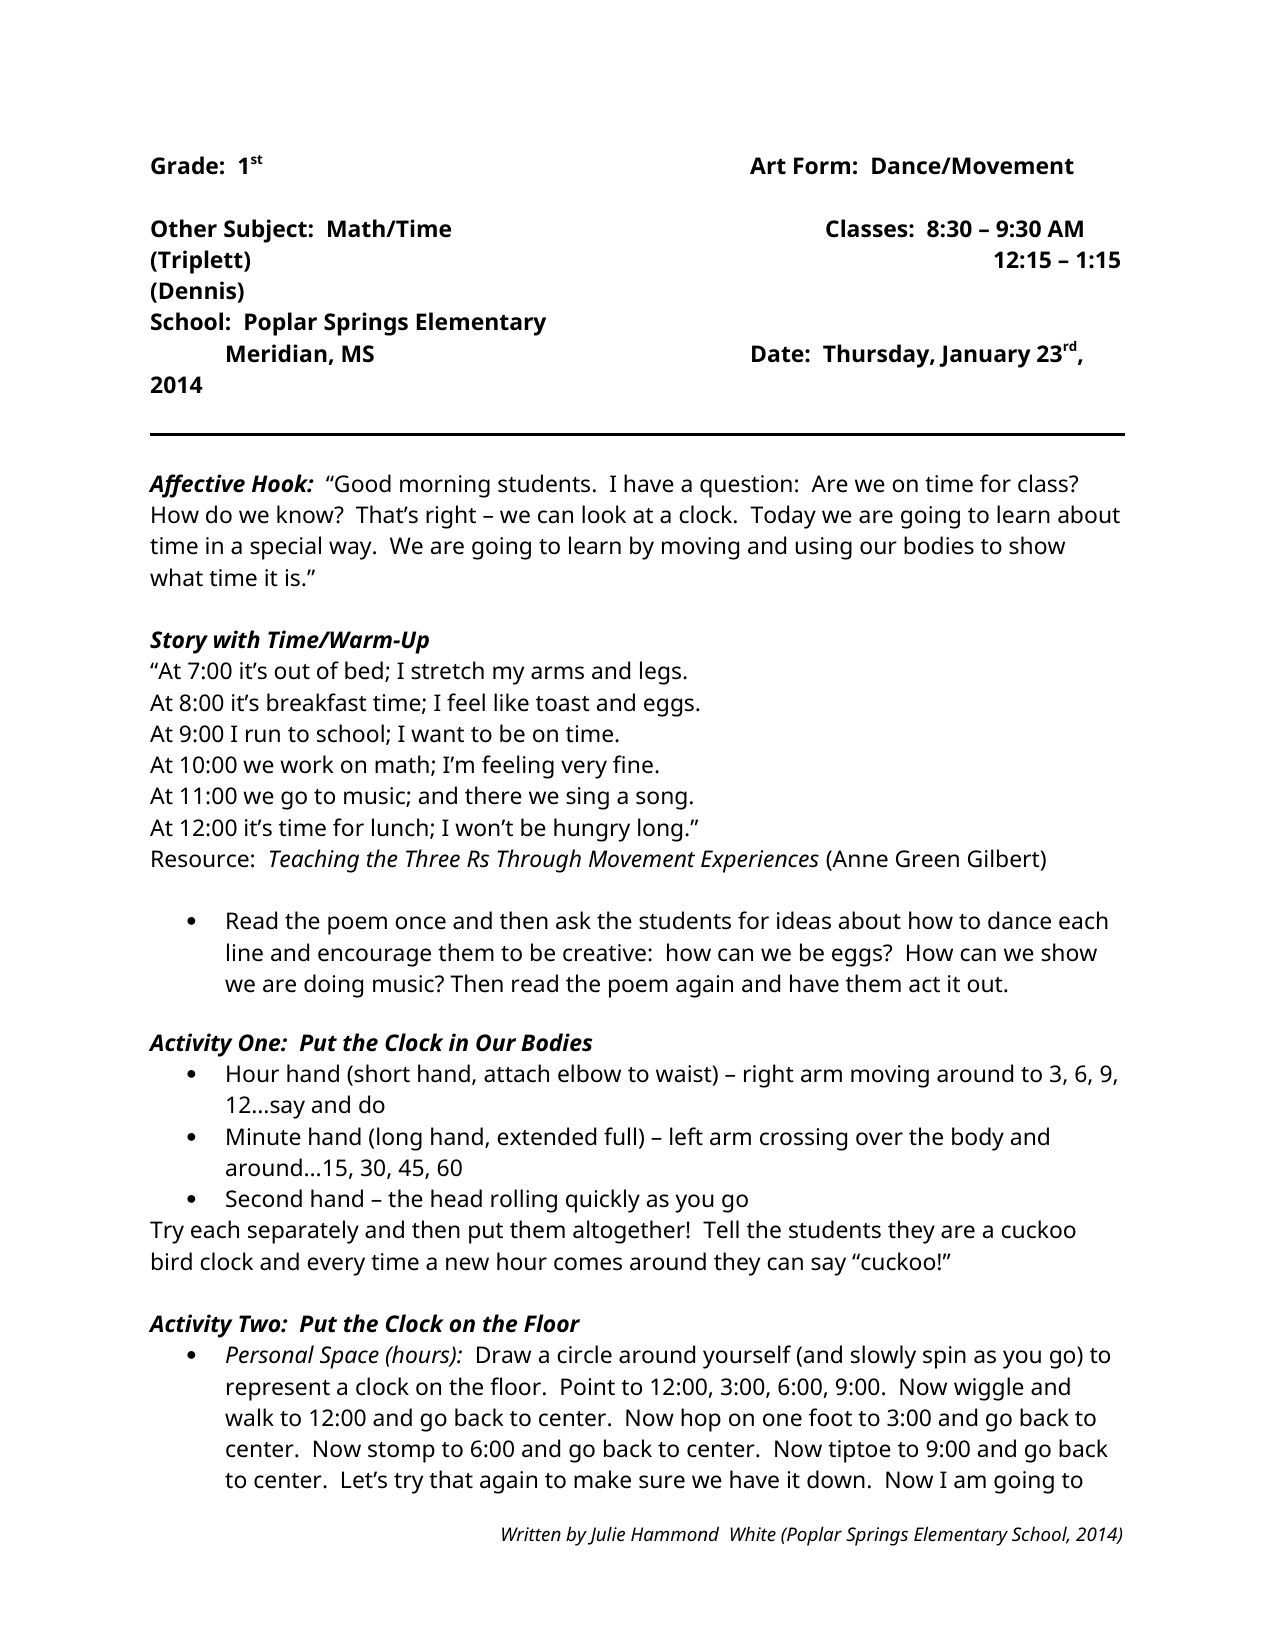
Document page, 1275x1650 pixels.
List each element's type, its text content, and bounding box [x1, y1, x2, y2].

text At 9:00 I run to school; I want to be on time. [150, 718, 1125, 749]
text Meridian, MS Date: Thursday, January 23rd, 2014 [150, 337, 1125, 400]
text Activity Two: Put the Clock on the Floor [150, 1308, 1125, 1339]
text Activity One: Put the Clock in Our Bodies [150, 1027, 1125, 1058]
text At 10:00 we work on math; I’m feeling very fine. [150, 749, 1125, 780]
text Try each separately and then put them altogether! Tell the students they are a cuckoo bird clock and every time a new hour comes around they can say “cuckoo!” [150, 1214, 1125, 1277]
list Hour hand (short hand, attach elbow to waist) – right arm moving around to 3, 6, 9, 12…say and do [187, 1058, 1125, 1121]
list Minute hand (long hand, extended full) – left arm crossing over the body and around…15, 30, 45, 60 [187, 1121, 1125, 1183]
list Read the poem once and then ask the students for ideas about how to dance each line and encourage them to be creative: how can we be eggs? How can we show we are doing music? Then read the poem again and have them act it out. [187, 905, 1125, 999]
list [187, 1339, 1125, 1496]
text Other Subject: Math/Time Classes: 8:30 – 9:30 AM (Triplett) 12:15 – 1:15 (Dennis) [150, 212, 1125, 306]
list Second hand – the head rolling quickly as you go [187, 1183, 1125, 1214]
text School: Poplar Springs Elementary [150, 306, 1125, 337]
text At 8:00 it’s breakfast time; I feel like toast and eggs. [150, 686, 1125, 718]
text At 11:00 we go to music; and there we sing a song. [150, 780, 1125, 811]
text “At 7:00 it’s out of bed; I stretch my arms and legs. [150, 655, 1125, 686]
text Resource: Teaching the Three Rs Through Movement Experiences (Anne Green Gilbert) [150, 843, 1125, 874]
text Affective Hook: “Good morning students. I have a question: Are we on time for class? How do we know? That’s right – we can look at a clock. Today we are going to learn about time in a special way. We are going to learn by moving and using our bodies to show what time it is.” [150, 468, 1125, 593]
text Story with Time/Warm-Up [150, 624, 1125, 655]
text Grade: 1st Art Form: Dance/Movement [150, 150, 1125, 181]
text At 12:00 it’s time for lunch; I won’t be hungry long.” [150, 811, 1125, 843]
